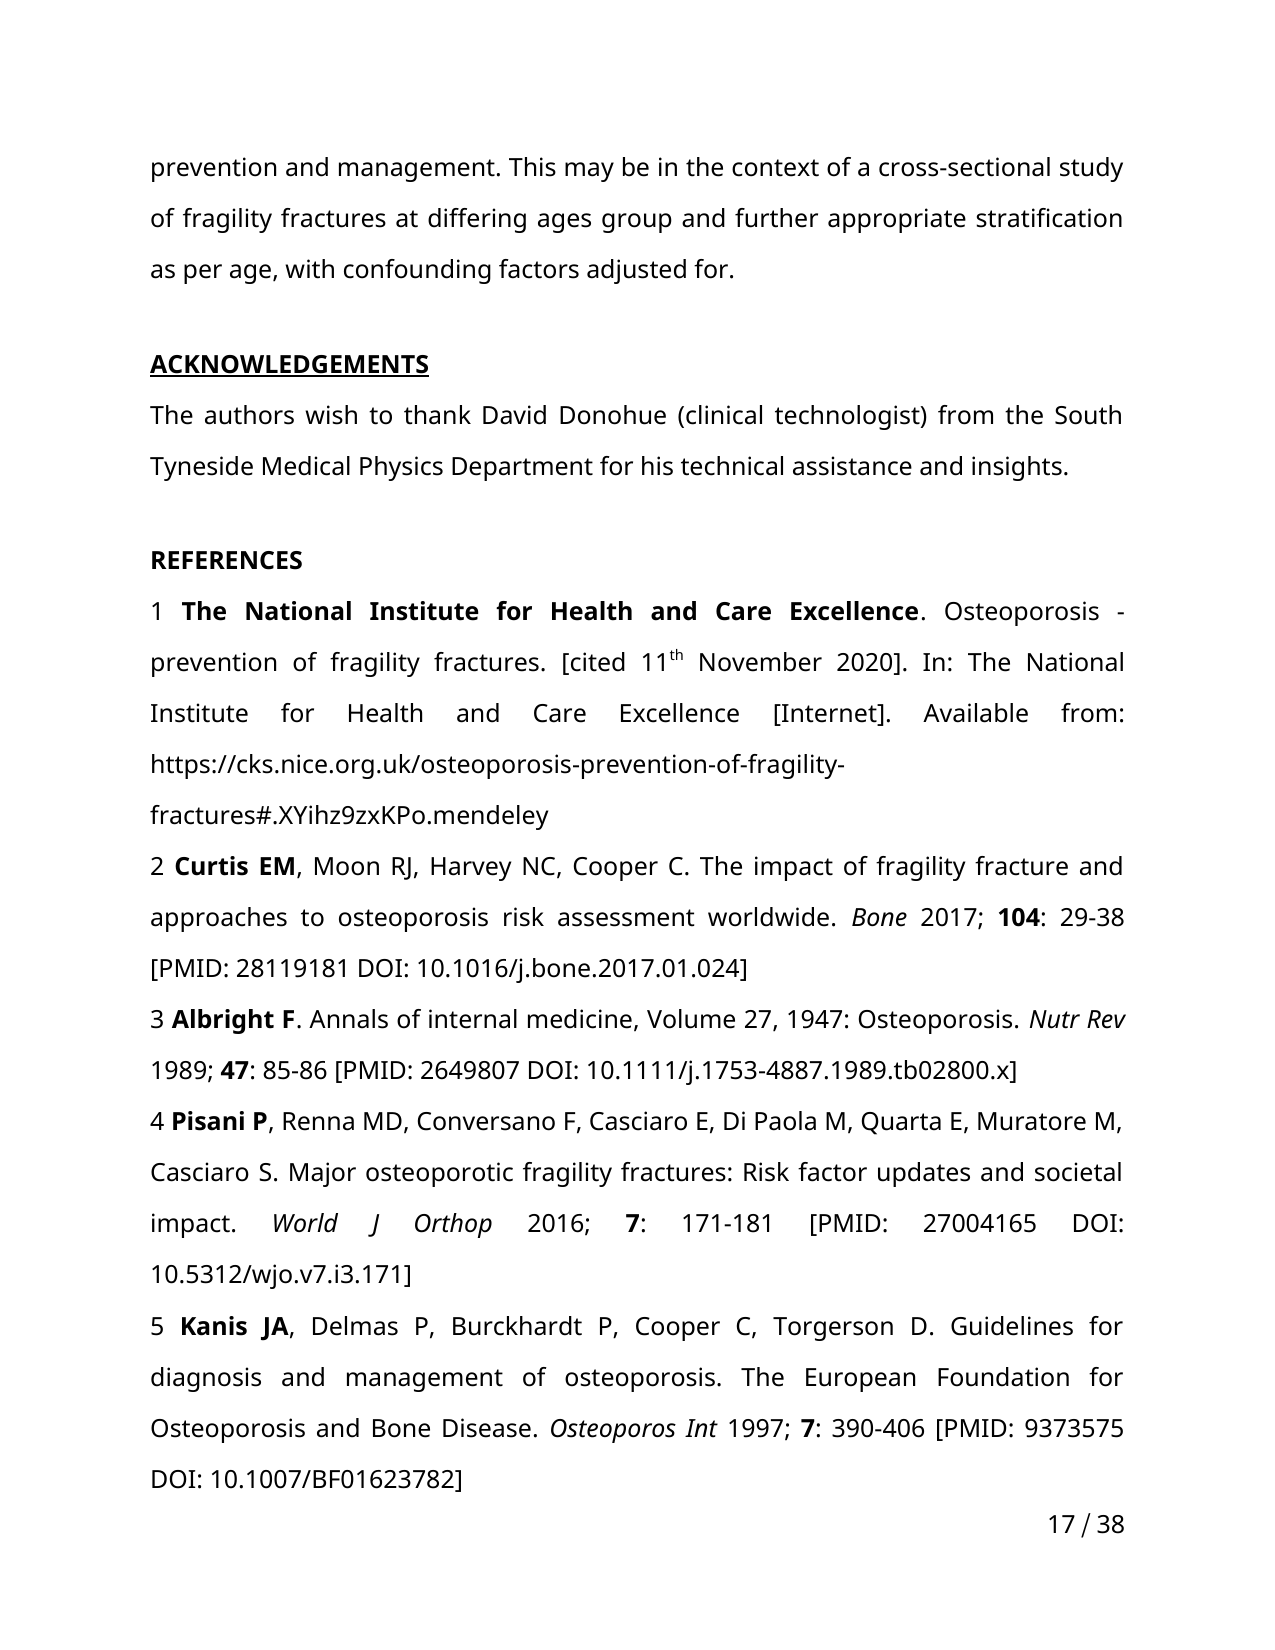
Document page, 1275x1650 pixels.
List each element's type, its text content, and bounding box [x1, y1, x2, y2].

text 3 Albright F. Annals of internal medicine, Volume 27, 1947: Osteoporosis. Nutr Rev 1989; 47: 85-86 [PMID: 2649807 DOI: 10.1111/j.1753-4887.1989.tb02800.x] [150, 1002, 1125, 1087]
text 5 Kanis JA, Delmas P, Burckhardt P, Cooper C, Torgerson D. Guidelines for diagnosis and management of osteoporosis. The European Foundation for Osteoporosis and Bone Disease. Osteoporos Int 1997; 7: 390-406 [PMID: 9373575 DOI: 10.1007/BF01623782] [150, 1308, 1125, 1495]
text REFERENCES [150, 542, 1125, 577]
text Acknowledgements [150, 346, 1125, 380]
text 2 Curtis EM, Moon RJ, Harvey NC, Cooper C. The impact of fragility fracture and approaches to osteoporosis risk assessment worldwide. Bone 2017; 104: 29-38 [PMID: 28119181 DOI: 10.1016/j.bone.2017.01.024] [150, 849, 1125, 985]
text The authors wish to thank David Donohue (clinical technologist) from the South Tyneside Medical Physics Department for his technical assistance and insights. [150, 397, 1125, 482]
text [150, 150, 1125, 286]
text 1 The National Institute for Health and Care Excellence. Osteoporosis - prevention of fragility fractures. [cited 11th November 2020]. In: The National Institute for Health and Care Excellence [Internet]. Available from: https://cks.nice.org.uk/osteoporosis-prevention-of-fragility-fractures#.XYihz9zxKPo.mendeley [150, 593, 1125, 832]
text 4 Pisani P, Renna MD, Conversano F, Casciaro E, Di Paola M, Quarta E, Muratore M, Casciaro S. Major osteoporotic fragility fractures: Risk factor updates and societal impact. World J Orthop 2016; 7: 171-181 [PMID: 27004165 DOI: 10.5312/wjo.v7.i3.171] [150, 1104, 1125, 1291]
